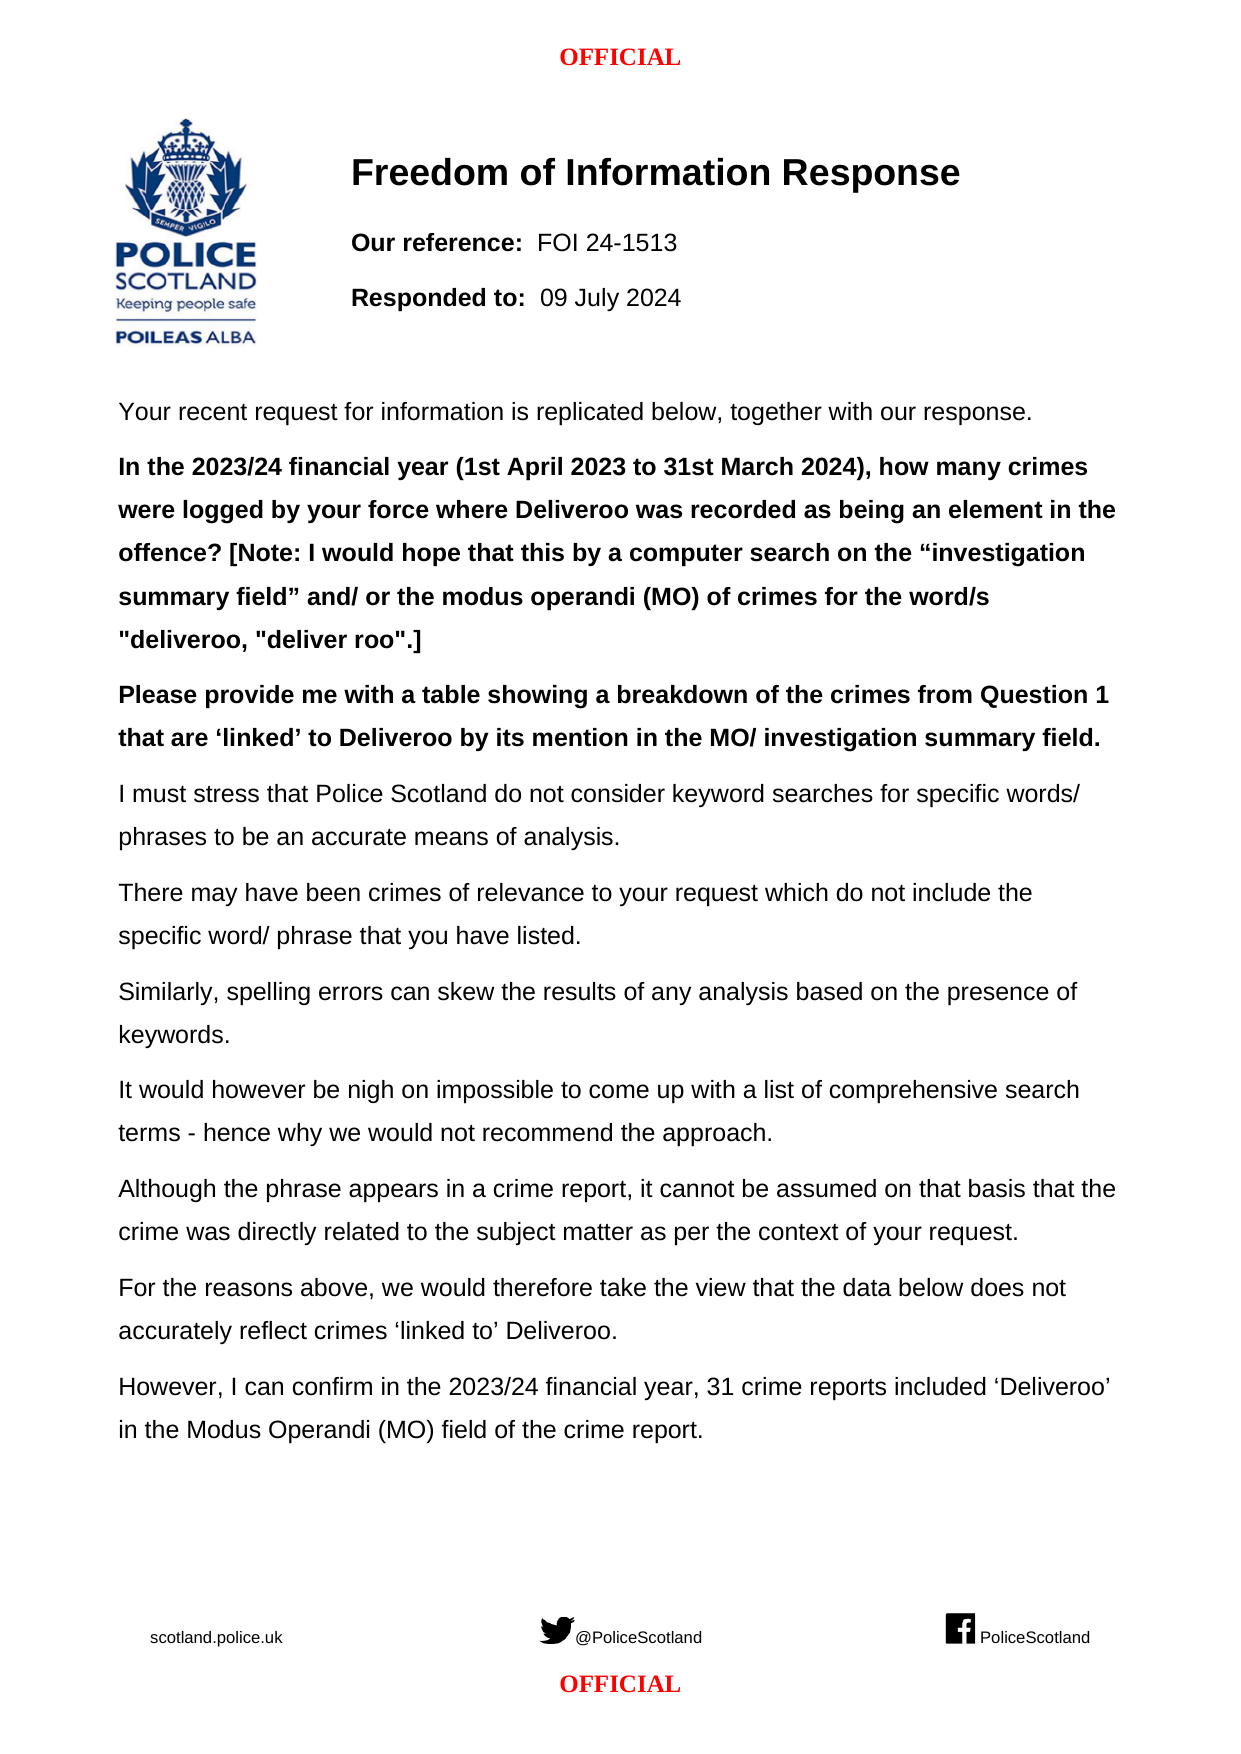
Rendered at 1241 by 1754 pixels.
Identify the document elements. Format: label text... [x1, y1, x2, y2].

text I must stress that Police Scotland do not consider keyword searches for specific words/ phrases to be an accurate means of analysis. [118, 779, 1122, 851]
text It would however be nigh on impossible to come up with a list of comprehensive search terms - hence why we would not recommend the approach. [118, 1075, 1122, 1147]
picture [538, 1617, 575, 1644]
text There may have been crimes of relevance to your request which do not include the specific word/ phrase that you have listed. [118, 878, 1122, 949]
text In the 2023/24 financial year (1st April 2023 to 31st March 2024), how many crimes were logged by your force where Deliveroo was recorded as being an element in the offence? [Note: I would hope that this by a computer search on the “investigation summary field” and/ or the modus operandi (MO) of crimes for the word/s "deliveroo, "deliver roo".] [118, 452, 1122, 653]
picture [945, 1613, 976, 1644]
text However, I can confirm in the 2023/24 financial year, 31 crime reports included ‘Deliveroo’ in the Modus Operandi (MO) field of the crime report. [118, 1371, 1122, 1443]
text Similarly, spelling errors can skew the results of any analysis based on the presence of keywords. [118, 976, 1122, 1048]
table_header [103, 118, 339, 384]
text Your recent request for information is replicated below, together with our response. [118, 396, 1122, 425]
text Please provide me with a table showing a breakdown of the crimes from Question 1 that are ‘linked’ to Deliveroo by its mention in the MO/ investigation summary field. [118, 680, 1122, 752]
table_header Freedom of Information Response Our reference: FOI 24-1513 Responded to: 09 July 2024 [340, 118, 1121, 384]
text For the reasons above, we would therefore take the view that the data below does not accurately reflect crimes ‘linked to’ Deliveroo. [118, 1273, 1122, 1344]
text Although the phrase appears in a crime report, it cannot be assumed on that basis that the crime was directly related to the subject matter as per the context of your request. [118, 1174, 1122, 1246]
picture [114, 118, 257, 347]
